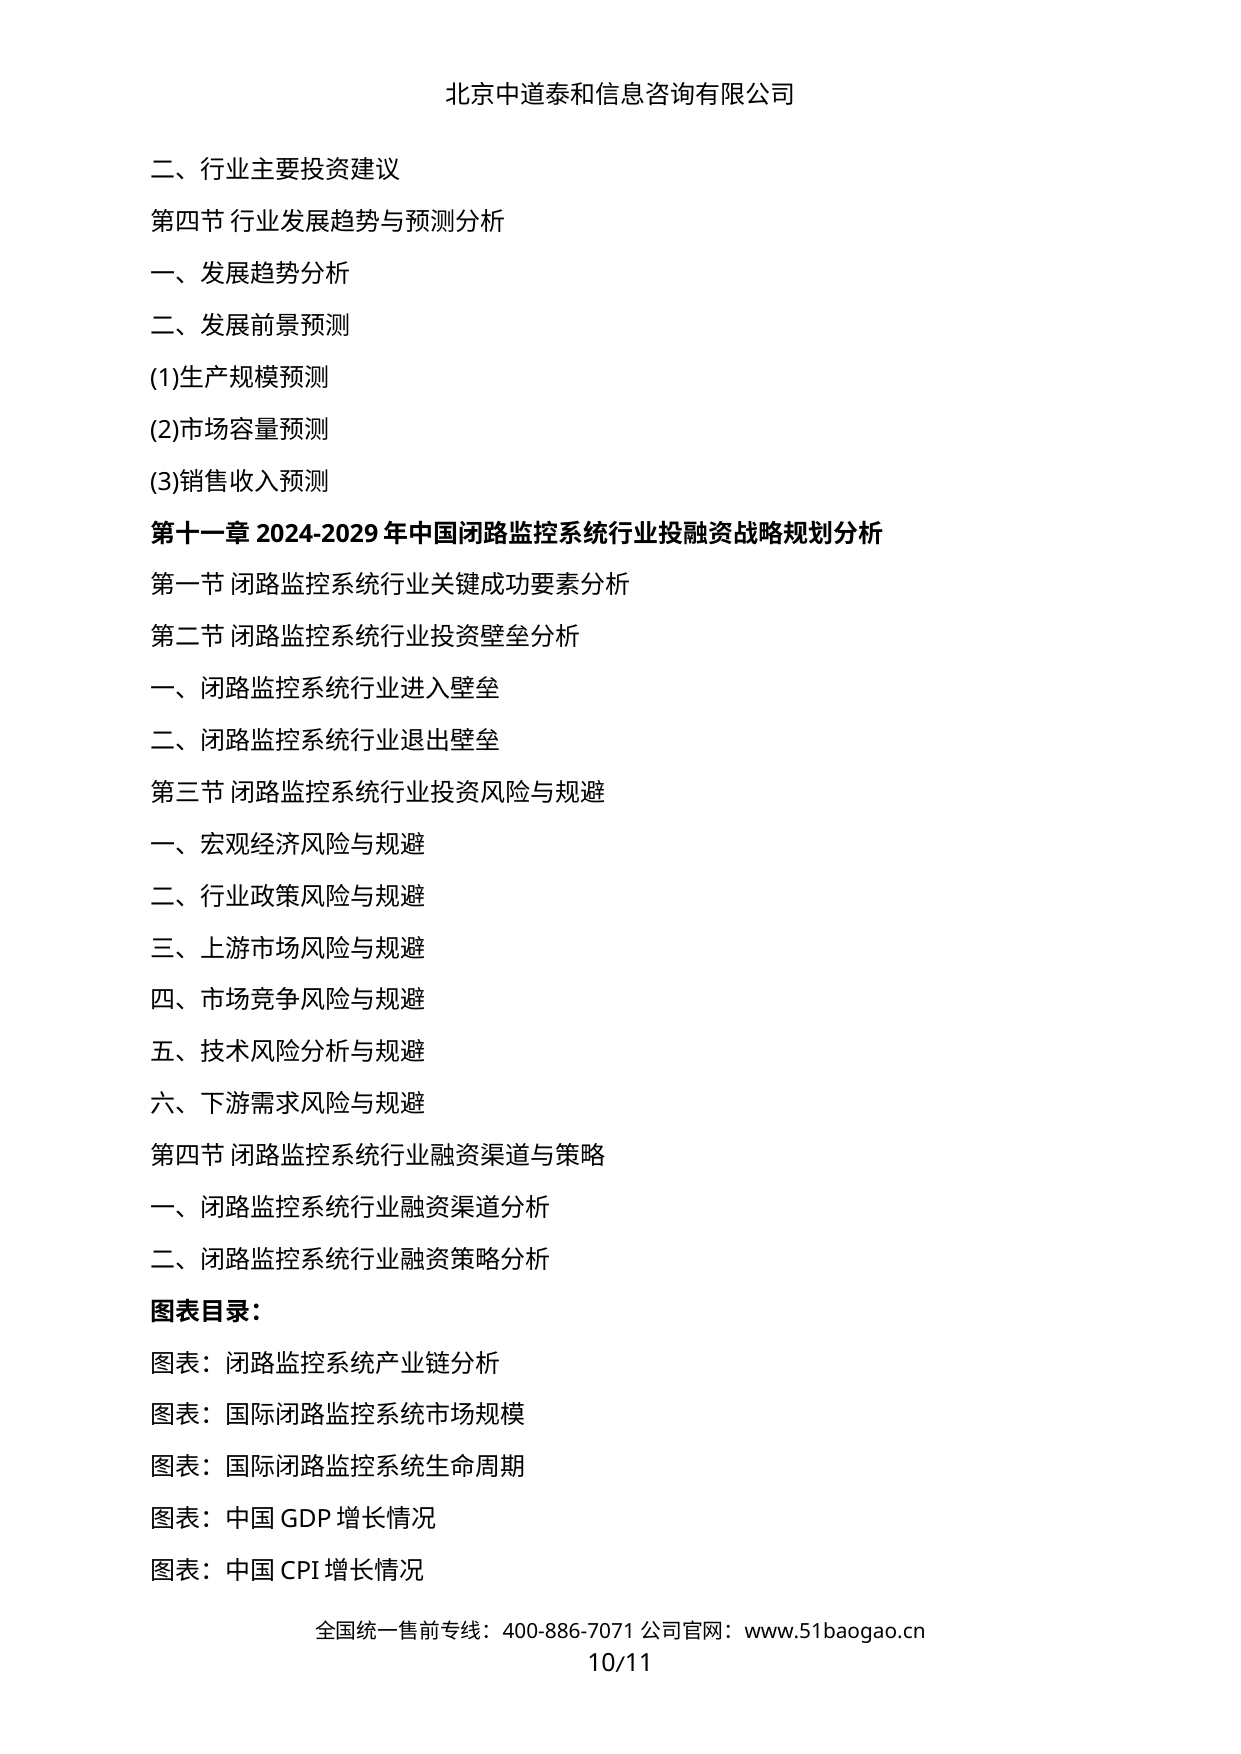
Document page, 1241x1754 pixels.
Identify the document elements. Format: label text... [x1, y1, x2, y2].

text 第四节 行业发展趋势与预测分析 [150, 202, 1090, 238]
text 图表：中国CPI增长情况 [150, 1551, 1090, 1587]
text 二、行业政策风险与规避 [150, 876, 1090, 912]
text 一、发展趋势分析 [150, 254, 1090, 290]
text 第三节 闭路监控系统行业投资风险与规避 [150, 772, 1090, 809]
text 六、下游需求风险与规避 [150, 1084, 1090, 1120]
text 第一节 闭路监控系统行业关键成功要素分析 [150, 565, 1090, 601]
text 图表：国际闭路监控系统生命周期 [150, 1447, 1090, 1483]
text 图表目录： [150, 1291, 1090, 1327]
text (2)市场容量预测 [150, 409, 1090, 446]
text 二、闭路监控系统行业退出壁垒 [150, 721, 1090, 757]
text 二、行业主要投资建议 [150, 150, 1090, 186]
text 第二节 闭路监控系统行业投资壁垒分析 [150, 617, 1090, 653]
text (3)销售收入预测 [150, 461, 1090, 497]
text 第四节 闭路监控系统行业融资渠道与策略 [150, 1136, 1090, 1172]
text 四、市场竞争风险与规避 [150, 980, 1090, 1016]
text 五、技术风险分析与规避 [150, 1032, 1090, 1068]
text (1)生产规模预测 [150, 357, 1090, 394]
text 图表：中国GDP增长情况 [150, 1499, 1090, 1535]
text 二、发展前景预测 [150, 306, 1090, 342]
text 二、闭路监控系统行业融资策略分析 [150, 1239, 1090, 1276]
text 一、闭路监控系统行业进入壁垒 [150, 669, 1090, 705]
text 三、上游市场风险与规避 [150, 928, 1090, 964]
text 图表：国际闭路监控系统市场规模 [150, 1395, 1090, 1431]
text 第十一章 2024-2029年中国闭路监控系统行业投融资战略规划分析 [150, 513, 1090, 549]
text 一、宏观经济风险与规避 [150, 824, 1090, 861]
text 一、闭路监控系统行业融资渠道分析 [150, 1187, 1090, 1224]
text 图表：闭路监控系统产业链分析 [150, 1343, 1090, 1379]
